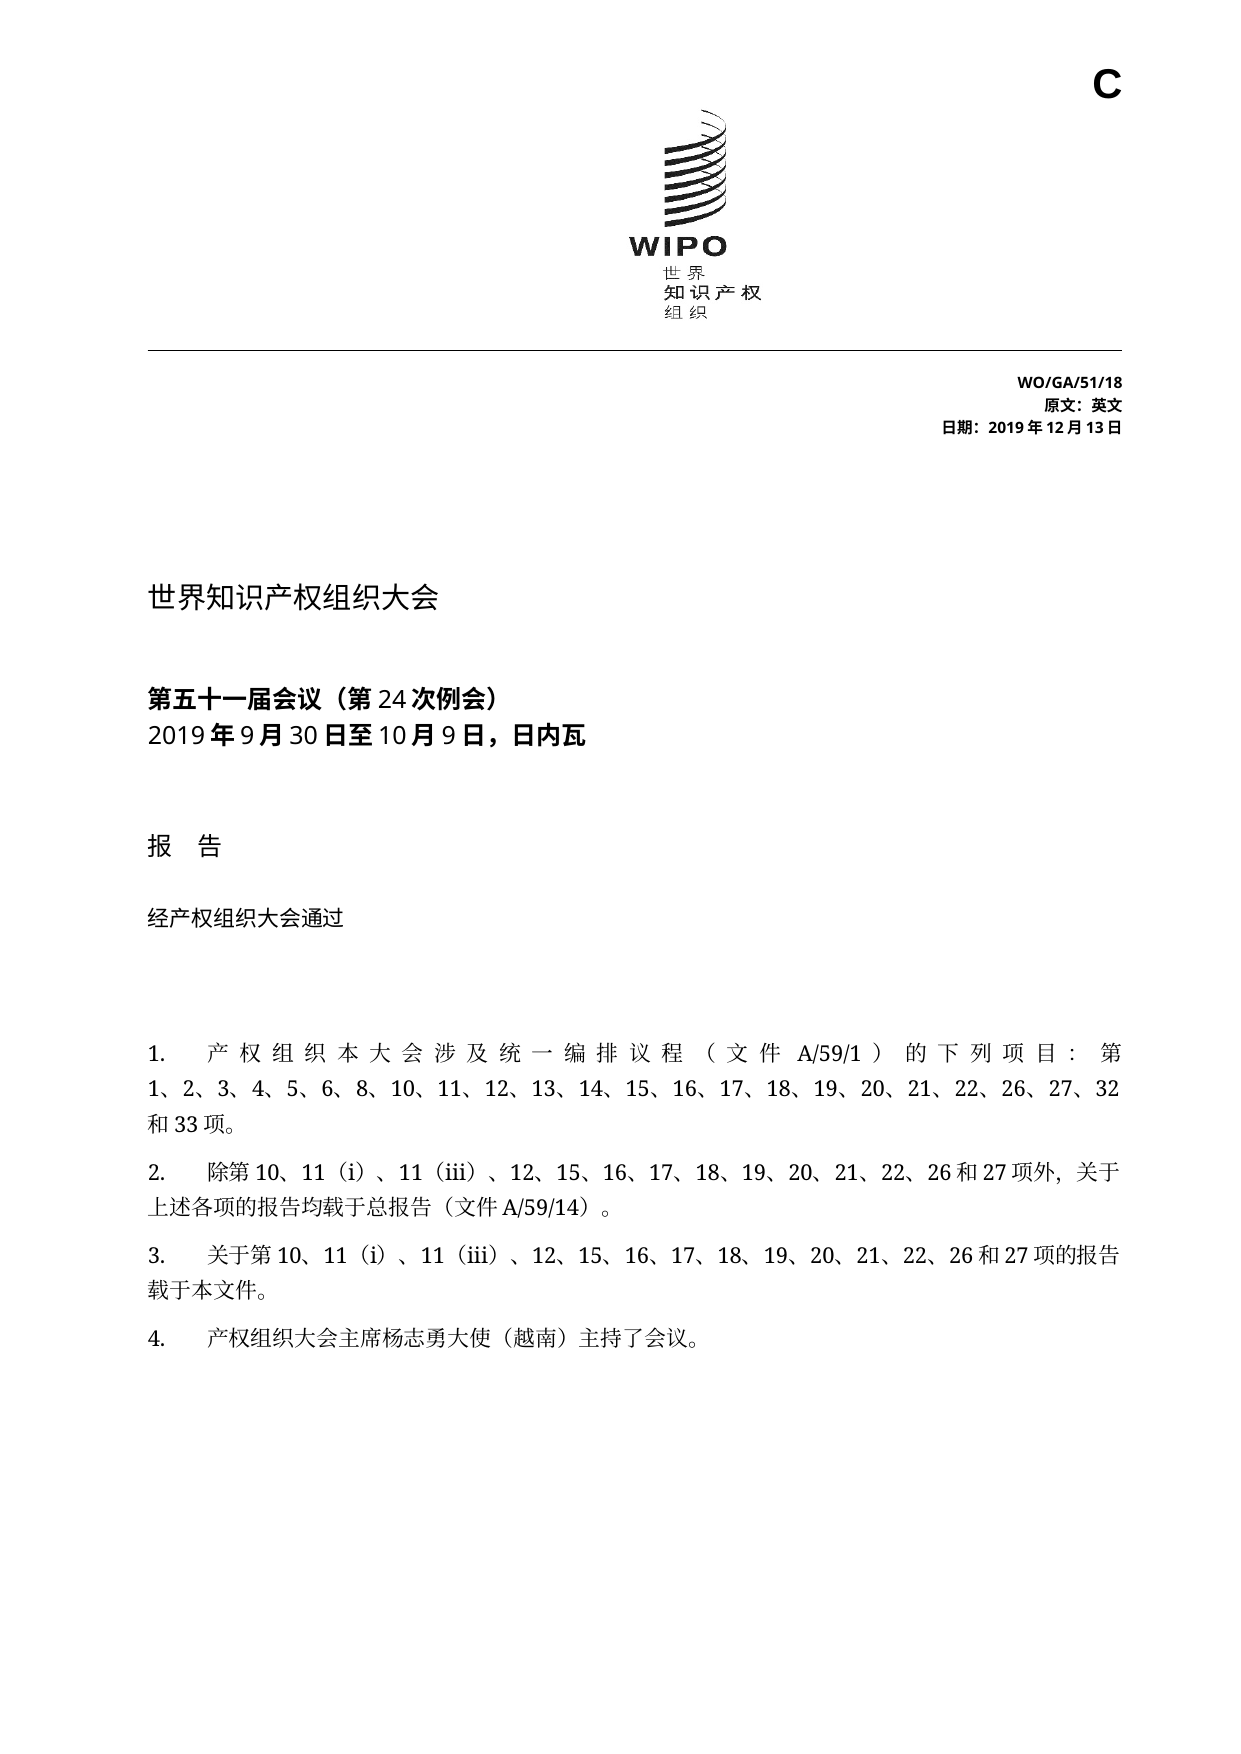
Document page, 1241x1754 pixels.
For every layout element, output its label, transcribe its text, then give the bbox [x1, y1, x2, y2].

text 报 告 [148, 827, 1122, 863]
text WO/GA/51/18 [148, 351, 1122, 393]
list 产权组织大会主席杨志勇大使（越南）主持了会议。 [148, 1318, 1122, 1353]
picture [626, 107, 769, 325]
text 经产权组织大会通过 [148, 901, 1122, 932]
text 第五十一届会议（第24次例会） 2019年9月30日至10月9日，日内瓦 [148, 679, 1122, 752]
text 原文：英文 [148, 393, 1122, 416]
text 世界知识产权组织大会 [148, 574, 1122, 617]
list 关于第10、11（i）、11（iii）、12、15、16、17、18、19、20、21、22、26和27项的报告载于本文件。 [148, 1234, 1122, 1305]
list 除第10、11（i）、11（iii）、12、15、16、17、18、19、20、21、22、26和27项外，关于上述各项的报告均载于总报告（文件A/59/14）。 [148, 1151, 1122, 1222]
text 日期：2019年12月13日 [148, 416, 1122, 438]
list 产权组织本大会涉及统一编排议程（文件A/59/1）的下列项目：第1、2、3、4、5、6、8、10、11、12、13、14、15、16、17、18、19、20、21、22、26、27、32和33项。 [148, 1032, 1122, 1138]
text C [148, 59, 1122, 107]
